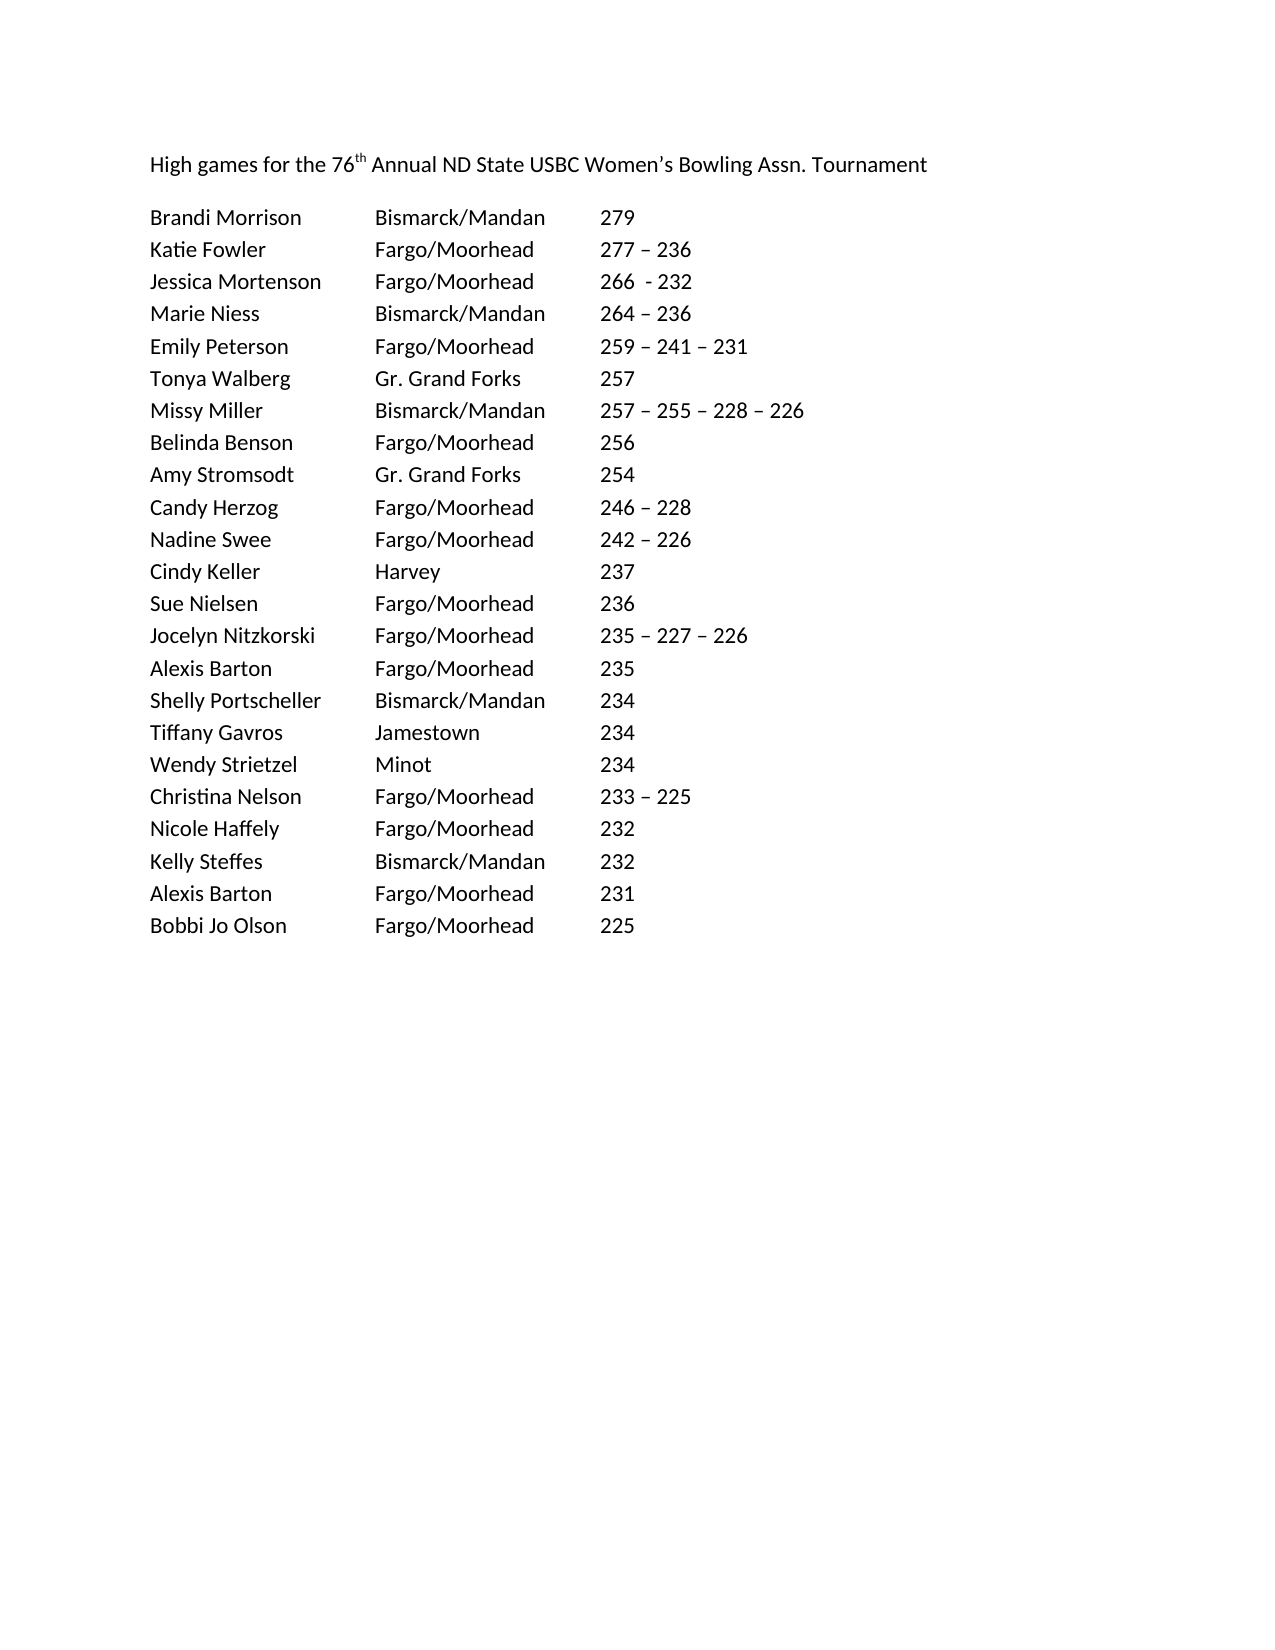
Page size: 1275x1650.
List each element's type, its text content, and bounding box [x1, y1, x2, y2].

text Belinda Benson Fargo/Moorhead 256 [150, 428, 1125, 456]
text Wendy Strietzel Minot 234 [150, 750, 1125, 778]
text Alexis Barton Fargo/Moorhead 235 [150, 654, 1125, 682]
text Alexis Barton Fargo/Moorhead 231 [150, 879, 1125, 907]
text Amy Stromsodt Gr. Grand Forks 254 [150, 461, 1125, 488]
text Kelly Steffes Bismarck/Mandan 232 [150, 847, 1125, 875]
text Nicole Haffely Fargo/Moorhead 232 [150, 814, 1125, 843]
text Shelly Portscheller Bismarck/Mandan 234 [150, 686, 1125, 714]
text High games for the 76th Annual ND State USBC Women’s Bowling Assn. Tournament [150, 150, 1125, 178]
text Tiffany Gavros Jamestown 234 [150, 718, 1125, 746]
text Katie Fowler Fargo/Moorhead 277 – 236 [150, 235, 1125, 263]
text Marie Niess Bismarck/Mandan 264 – 236 [150, 299, 1125, 328]
text Bobbi Jo Olson Fargo/Moorhead 225 [150, 911, 1125, 939]
text Candy Herzog Fargo/Moorhead 246 – 228 [150, 493, 1125, 521]
text Cindy Keller Harvey 237 [150, 557, 1125, 585]
text Sue Nielsen Fargo/Moorhead 236 [150, 589, 1125, 617]
text Tonya Walberg Gr. Grand Forks 257 [150, 364, 1125, 392]
text Jocelyn Nitzkorski Fargo/Moorhead 235 – 227 – 226 [150, 621, 1125, 649]
text Brandi Morrison Bismarck/Mandan 279 [150, 203, 1125, 231]
text Emily Peterson Fargo/Moorhead 259 – 241 – 231 [150, 332, 1125, 360]
text Missy Miller Bismarck/Mandan 257 – 255 – 228 – 226 [150, 396, 1125, 424]
text Jessica Mortenson Fargo/Moorhead 266 - 232 [150, 267, 1125, 295]
text Christina Nelson Fargo/Moorhead 233 – 225 [150, 782, 1125, 810]
text Nadine Swee Fargo/Moorhead 242 – 226 [150, 525, 1125, 553]
